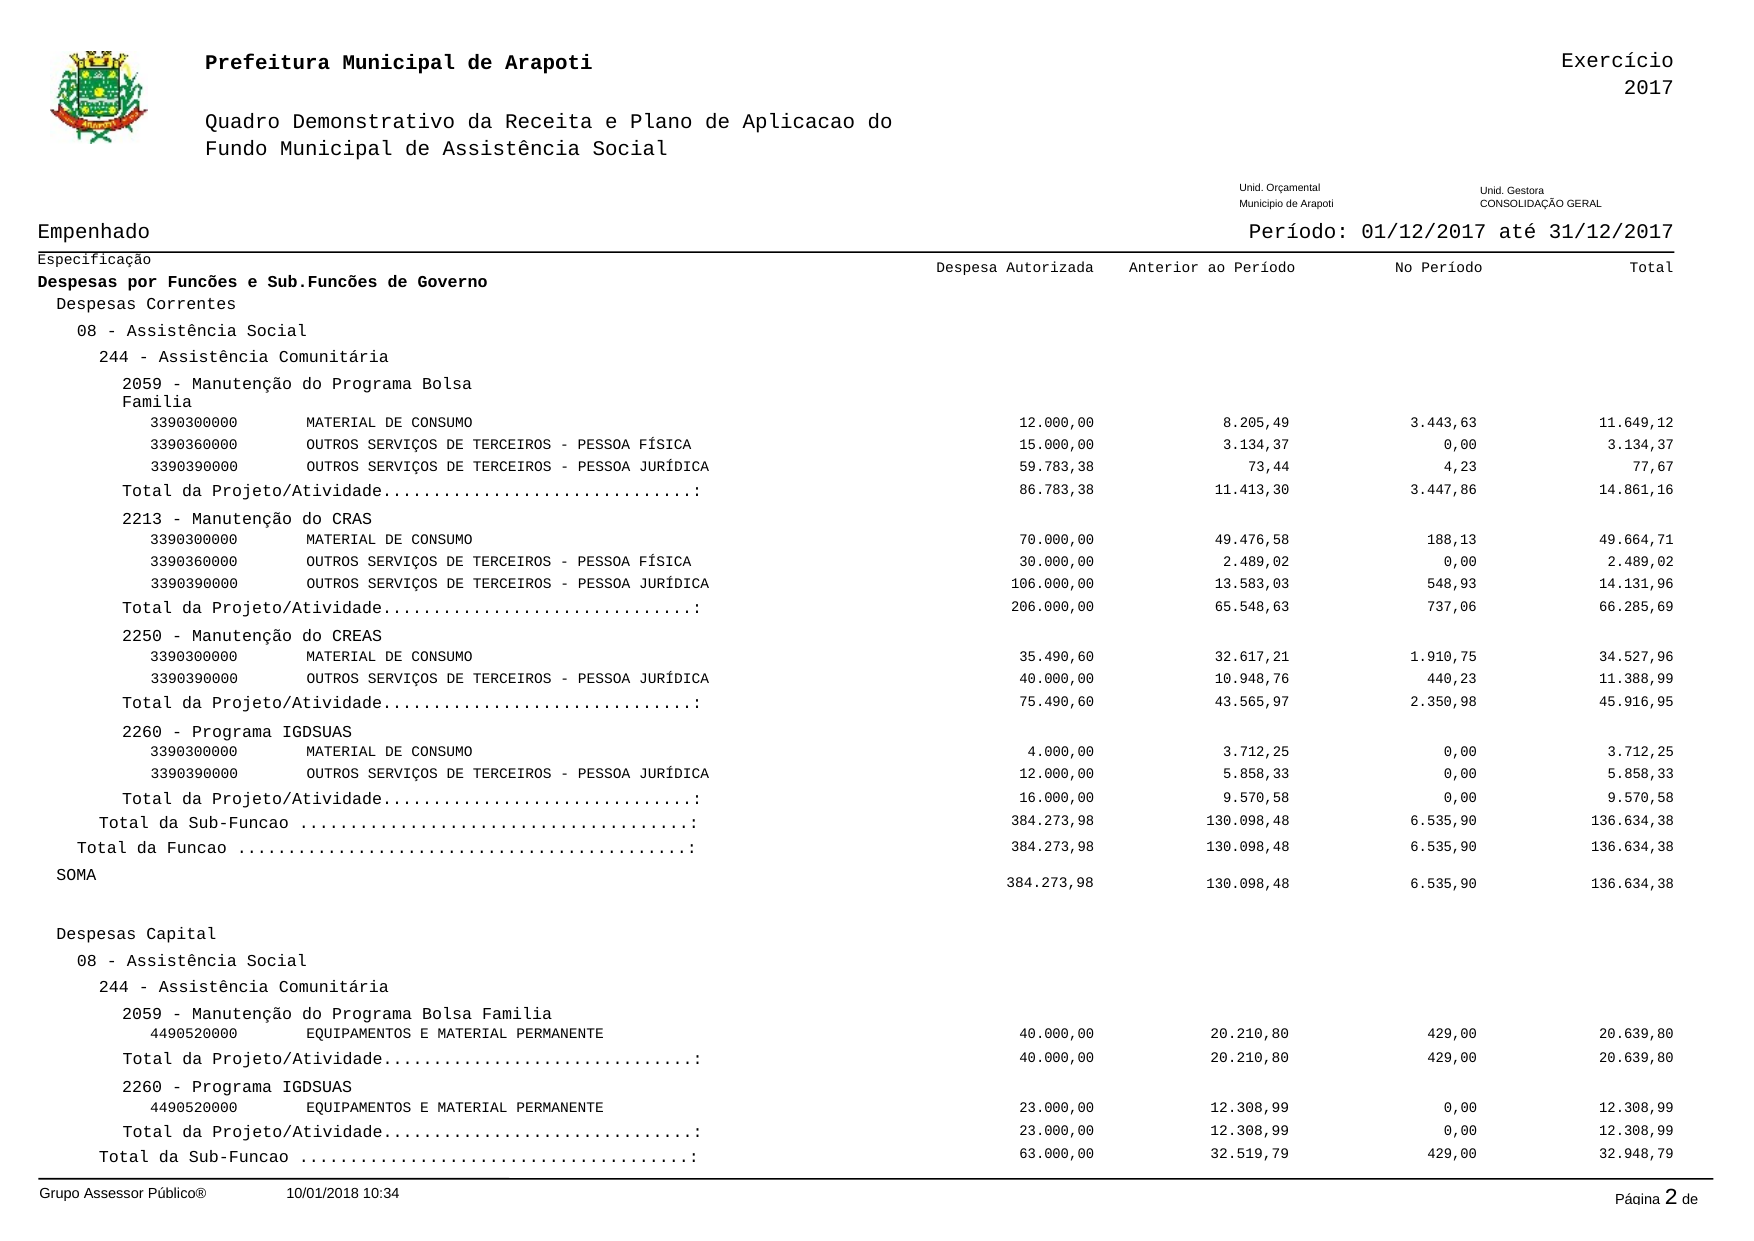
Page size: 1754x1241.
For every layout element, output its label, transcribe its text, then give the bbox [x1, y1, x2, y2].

table_cell Total da Projeto/Atividade...............................: [93, 1047, 858, 1074]
table_cell 32.617,21 [1148, 623, 1348, 669]
table_cell 14.861,16 [1531, 479, 1679, 506]
table_cell 3.134,37 [1531, 435, 1679, 456]
table_cell 45.916,95 [1531, 691, 1679, 718]
table_cell 32.948,79 [1536, 1145, 1678, 1167]
table_cell 15.000,00 [1001, 435, 1148, 456]
table_cell 12.308,99 [1152, 1120, 1356, 1145]
table_cell 384.273,98 [1001, 837, 1148, 868]
table_cell 136.634,38 [1531, 837, 1679, 868]
table_cell 20.639,80 [1536, 1047, 1678, 1074]
table_cell Total da Projeto/Atividade...............................: [93, 1120, 858, 1145]
table_cell 40.000,00 [859, 1047, 1152, 1074]
table_header 20.210,80 [1152, 1027, 1356, 1047]
table_cell 30.000,00 [1001, 552, 1148, 573]
table_cell 63.000,00 [859, 1145, 1152, 1167]
table_cell 440,23 [1348, 669, 1531, 691]
table_cell 737,06 [1348, 596, 1531, 623]
table_cell 2.489,02 [1148, 552, 1348, 573]
table_header 429,00 [1356, 1027, 1536, 1047]
text 08 - Assistência Social [77, 322, 552, 341]
table_cell Total da Sub-Funcao .......................................: [93, 1145, 858, 1167]
text Anterior ao Período No Período Total [1129, 260, 1725, 277]
text 244 - Assistência Comunitária [98, 349, 552, 368]
table_cell 10.948,76 [1148, 669, 1348, 691]
table_cell 0,00 [1348, 719, 1531, 764]
table_cell 548,93 [1348, 574, 1531, 596]
table_cell Total da Projeto/Atividade...............................: [56, 596, 1001, 623]
table_cell 11.388,99 [1531, 669, 1679, 691]
table_cell 136.634,38 [1531, 811, 1679, 837]
table_cell 3.447,86 [1348, 479, 1531, 506]
table_cell 6.535,90 [1348, 868, 1531, 894]
table_cell 11.413,30 [1148, 479, 1348, 506]
table_cell Total da Sub-Funcao .......................................: [56, 811, 1001, 837]
table_cell 6.535,90 [1348, 837, 1531, 868]
table_cell 130.098,48 [1148, 811, 1348, 837]
text 2059 - Manutenção do Programa Bolsa Familia [122, 375, 552, 413]
table_cell 34.527,96 [1531, 623, 1679, 669]
table_cell 130.098,48 [1148, 837, 1348, 868]
table_cell 35.490,60 [1001, 623, 1148, 669]
table_cell 6.535,90 [1348, 811, 1531, 837]
table_cell 429,00 [1356, 1145, 1536, 1167]
table_cell 3390390000 OUTROS SERVIÇOS DE TERCEIROS - PESSOA JURÍDICA [56, 764, 1001, 786]
table_cell 32.519,79 [1152, 1145, 1356, 1167]
table_header 20.639,80 [1536, 1027, 1678, 1047]
table_cell Total da Projeto/Atividade...............................: [56, 691, 1001, 718]
table_cell 16.000,00 [1001, 786, 1148, 811]
table_header 40.000,00 [859, 1027, 1152, 1047]
table_cell 73,44 [1148, 456, 1348, 479]
table_cell 70.000,00 [1001, 506, 1148, 552]
table_cell 0,00 [1348, 764, 1531, 786]
table_cell 3.712,25 [1148, 719, 1348, 764]
table_cell 188,13 [1348, 506, 1531, 552]
table_header 11.649,12 [1531, 416, 1679, 435]
table_header 3.443,63 [1348, 416, 1531, 435]
table_cell 86.783,38 [1001, 479, 1148, 506]
table_cell 384.273,98 [1001, 811, 1148, 837]
table_header 3390300000 MATERIAL DE CONSUMO [56, 416, 1001, 435]
table_cell 3390360000 OUTROS SERVIÇOS DE TERCEIROS - PESSOA FÍSICA [56, 435, 1001, 456]
text Despesas Capital [56, 926, 1725, 945]
picture [50, 51, 148, 148]
text 2059 - Manutenção do Programa Bolsa Familia [122, 1005, 1725, 1024]
table_cell 1.910,75 [1348, 623, 1531, 669]
table_cell 49.664,71 [1531, 506, 1679, 552]
table_cell 3390390000 OUTROS SERVIÇOS DE TERCEIROS - PESSOA JURÍDICA [56, 456, 1001, 479]
table_cell 2.489,02 [1531, 552, 1679, 573]
table_cell 9.570,58 [1531, 786, 1679, 811]
text 244 - Assistência Comunitária [98, 979, 1725, 998]
table_header 12.000,00 [1001, 416, 1148, 435]
table_cell 2260 - Programa IGDSUAS 4490520000 EQUIPAMENTOS E MATERIAL PERMANENTE [93, 1074, 858, 1120]
table_cell 5.858,33 [1148, 764, 1348, 786]
text Despesa Autorizada [936, 260, 1094, 277]
table_cell Total da Projeto/Atividade...............................: [56, 786, 1001, 811]
table_cell 49.476,58 [1148, 506, 1348, 552]
table_cell 429,00 [1356, 1047, 1536, 1074]
table_header 4490520000 EQUIPAMENTOS E MATERIAL PERMANENTE [93, 1027, 858, 1047]
table_cell 106.000,00 [1001, 574, 1148, 596]
subtitle Despesas por Funcões e Sub.Funcões de Governo [37, 274, 552, 293]
table_cell 13.583,03 [1148, 574, 1348, 596]
text Despesas Correntes [56, 296, 552, 315]
table_cell 77,67 [1531, 456, 1679, 479]
table_cell 0,00 [1356, 1074, 1536, 1120]
table_cell 23.000,00 [859, 1074, 1152, 1120]
table_cell 0,00 [1356, 1120, 1536, 1145]
table_cell 2213 - Manutenção do CRAS 3390300000 MATERIAL DE CONSUMO [56, 506, 1001, 552]
table_cell 4.000,00 [1001, 719, 1148, 764]
table_cell 0,00 [1348, 786, 1531, 811]
table_cell 12.308,99 [1536, 1120, 1678, 1145]
table_cell 3.134,37 [1148, 435, 1348, 456]
table_cell 66.285,69 [1531, 596, 1679, 623]
table_cell 0,00 [1348, 435, 1531, 456]
table_cell 12.308,99 [1152, 1074, 1356, 1120]
table_cell 40.000,00 [1001, 669, 1148, 691]
table_cell 3.712,25 [1531, 719, 1679, 764]
table_cell 3390360000 OUTROS SERVIÇOS DE TERCEIROS - PESSOA FÍSICA [56, 552, 1001, 573]
table_cell 2250 - Manutenção do CREAS 3390300000 MATERIAL DE CONSUMO [56, 623, 1001, 669]
table_cell 43.565,97 [1148, 691, 1348, 718]
table_cell Total da Funcao .............................................: [56, 837, 1001, 868]
table_cell 130.098,48 [1148, 868, 1348, 894]
table_cell 9.570,58 [1148, 786, 1348, 811]
text Especificação [37, 252, 552, 268]
text 08 - Assistência Social [77, 952, 1725, 971]
table_cell 0,00 [1348, 552, 1531, 573]
table_cell 4,23 [1348, 456, 1531, 479]
table_cell 75.490,60 [1001, 691, 1148, 718]
table_cell 20.210,80 [1152, 1047, 1356, 1074]
table_cell 2.350,98 [1348, 691, 1531, 718]
table_cell 12.308,99 [1536, 1074, 1678, 1120]
table_cell 3390390000 OUTROS SERVIÇOS DE TERCEIROS - PESSOA JURÍDICA [56, 669, 1001, 691]
table_cell 5.858,33 [1531, 764, 1679, 786]
table_cell 23.000,00 [859, 1120, 1152, 1145]
table_header 8.205,49 [1148, 416, 1348, 435]
table_cell 59.783,38 [1001, 456, 1148, 479]
table_cell 3390390000 OUTROS SERVIÇOS DE TERCEIROS - PESSOA JURÍDICA [56, 574, 1001, 596]
table_cell SOMA 384.273,98 [56, 868, 1148, 894]
table_cell 206.000,00 [1001, 596, 1148, 623]
table_cell 2260 - Programa IGDSUAS 3390300000 MATERIAL DE CONSUMO [56, 719, 1001, 764]
table_cell Total da Projeto/Atividade...............................: [56, 479, 1001, 506]
table_cell 65.548,63 [1148, 596, 1348, 623]
table_cell 12.000,00 [1001, 764, 1148, 786]
table_cell 136.634,38 [1531, 868, 1679, 894]
table_cell 14.131,96 [1531, 574, 1679, 596]
